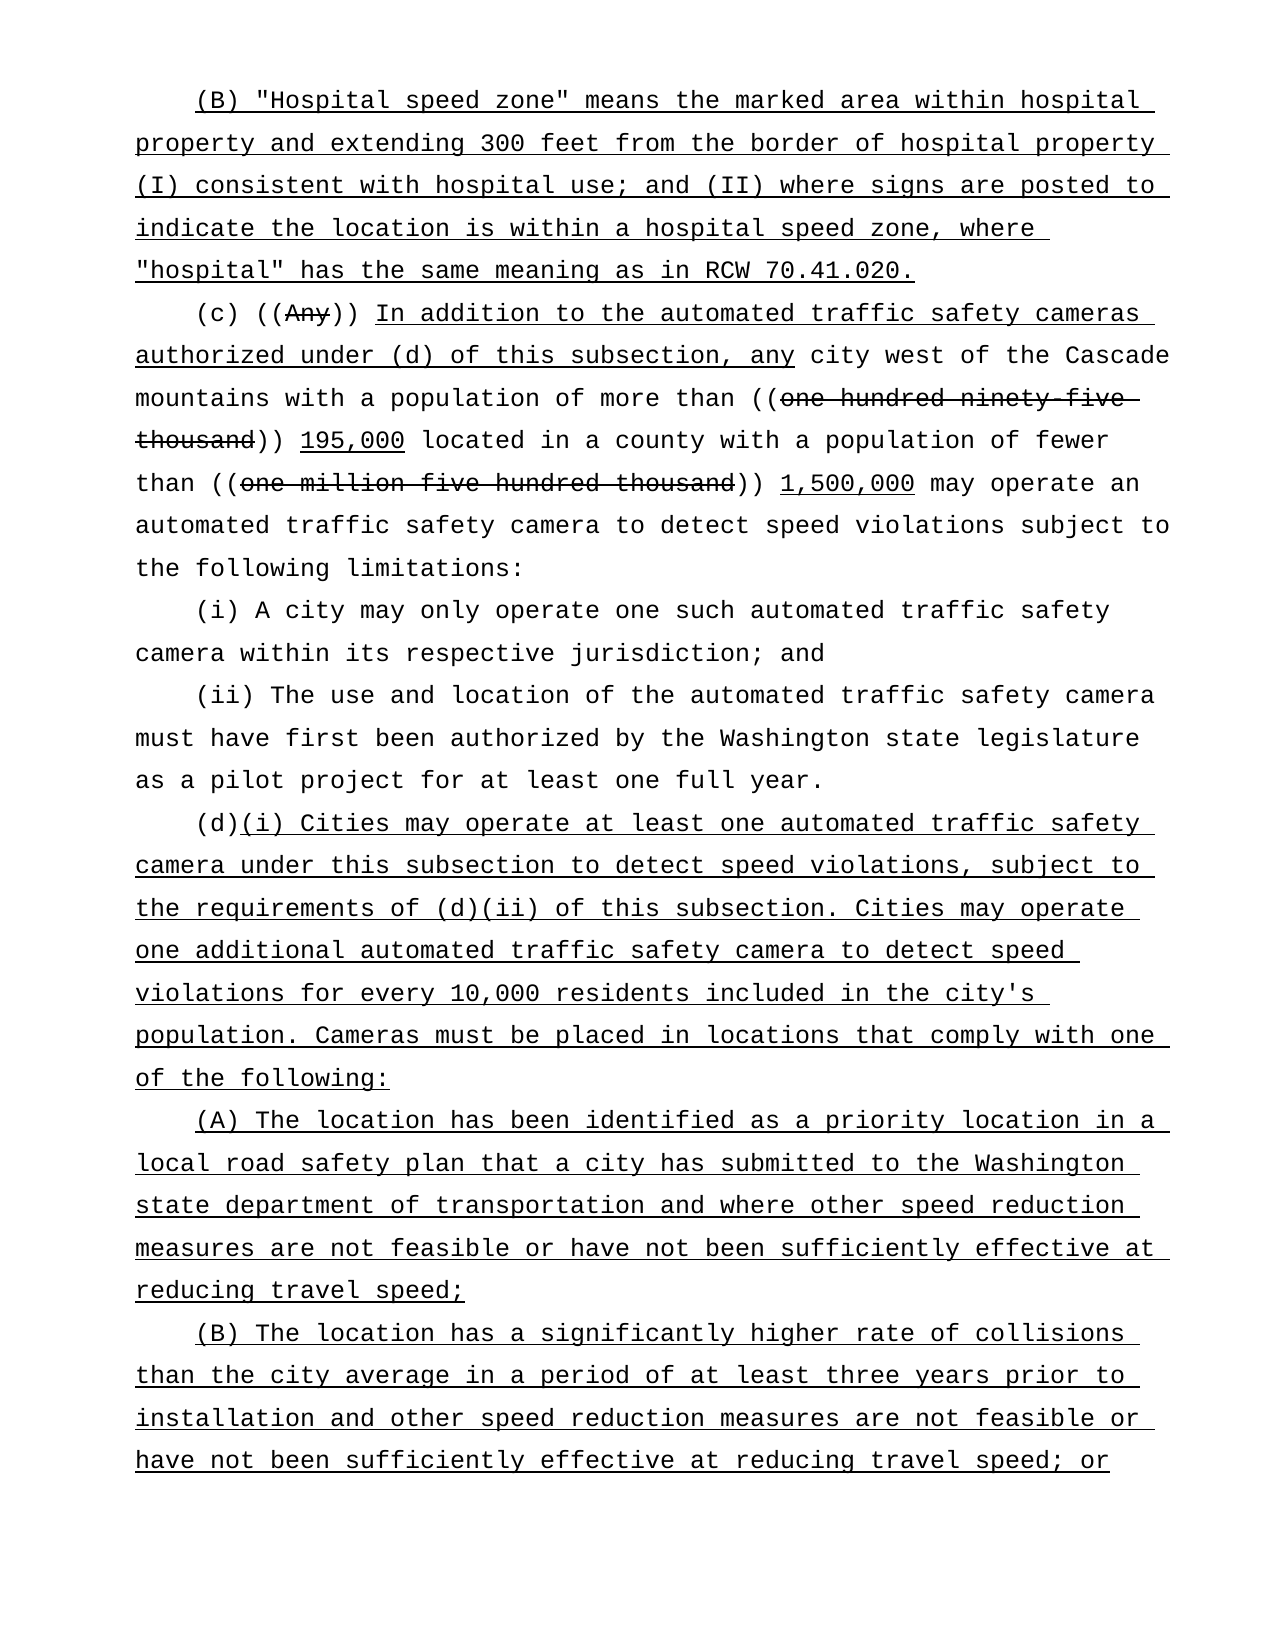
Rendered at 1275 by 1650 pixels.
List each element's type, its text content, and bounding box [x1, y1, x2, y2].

text (ii) The use and location of the automated traffic safety camera must have first been authorized by the Washington state legislature as a pilot project for at least one full year. [135, 670, 1170, 797]
text (B) The location has a significantly higher rate of collisions than the city average in a period of at least three years prior to installation and other speed reduction measures are not feasible or have not been sufficiently effective at reducing travel speed; or [135, 1307, 1170, 1477]
text (A) The location has been identified as a priority location in a local road safety plan that a city has submitted to the Washington state department of transportation and where other speed reduction measures are not feasible or have not been sufficiently effective at reducing travel speed; [135, 1095, 1170, 1259]
text (B) "Hospital speed zone" means the marked area within hospital property and extending 300 feet from the border of hospital property (I) consistent with hospital use; and (II) where signs are posted to indicate the location is within a hospital speed zone, where "hospital" has the same meaning as in RCW 70.41.020. [135, 75, 1170, 154]
text (d)(i) Cities may operate at least one automated traffic safety camera under this subsection to detect speed violations, subject to the requirements of (d)(ii) of this subsection. Cities may operate one additional automated traffic safety camera to detect speed violations for every 10,000 residents included in the city's population. Cameras must be placed in locations that comply with one of the following: [135, 797, 1170, 1046]
text (c) ((Any)) In addition to the automated traffic safety cameras authorized under (d) of this subsection, any city west of the Cascade mountains with a population of more than ((one hundred ninety-five thousand)) 195,000 located in a county with a population of fewer than ((one million five hundred thousand)) 1,500,000 may operate an automated traffic safety camera to detect speed violations subject to the following limitations: [135, 287, 1170, 585]
text (B) "Hospital speed zone" means the marked area within hospital property and extending 300 feet from the border of hospital property (I) consistent with hospital use; and (II) where signs are posted to indicate the location is within a hospital speed zone, where "hospital" has the same meaning as in RCW 70.41.020. [135, 155, 1170, 196]
text (d)(i) Cities may operate at least one automated traffic safety camera under this subsection to detect speed violations, subject to the requirements of (d)(ii) of this subsection. Cities may operate one additional automated traffic safety camera to detect speed violations for every 10,000 residents included in the city's population. Cameras must be placed in locations that comply with one of the following: [135, 1048, 1170, 1095]
text (B) "Hospital speed zone" means the marked area within hospital property and extending 300 feet from the border of hospital property (I) consistent with hospital use; and (II) where signs are posted to indicate the location is within a hospital speed zone, where "hospital" has the same meaning as in RCW 70.41.020. [135, 198, 1170, 287]
text (i) A city may only operate one such automated traffic safety camera within its respective jurisdiction; and [135, 585, 1170, 670]
text (A) The location has been identified as a priority location in a local road safety plan that a city has submitted to the Washington state department of transportation and where other speed reduction measures are not feasible or have not been sufficiently effective at reducing travel speed; [135, 1260, 1170, 1307]
